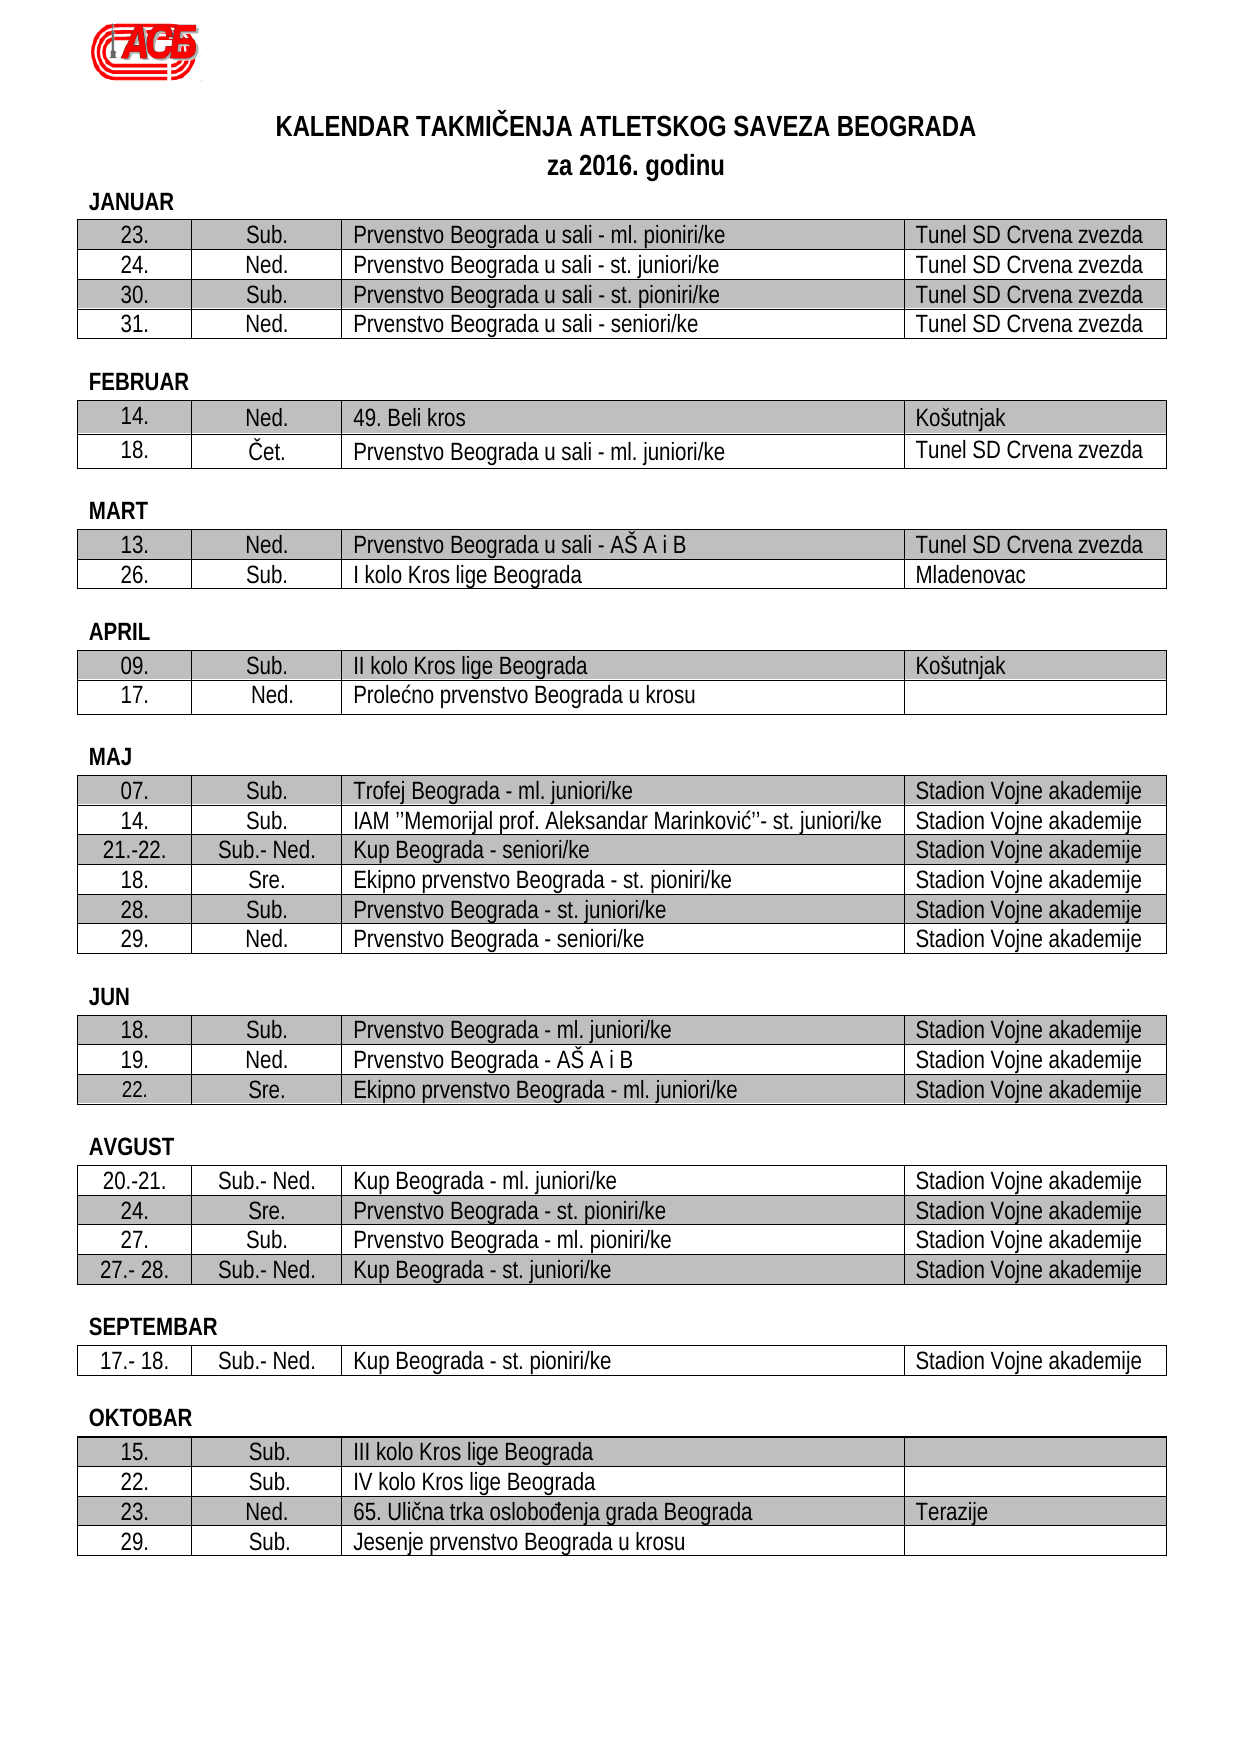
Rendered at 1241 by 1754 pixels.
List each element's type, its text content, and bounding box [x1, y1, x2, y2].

table_cell 24. [78, 250, 191, 279]
table_cell 17. [78, 681, 191, 713]
table_cell Ned. [192, 1045, 341, 1074]
table_header 20.-21. [78, 1166, 191, 1195]
table_header Sub. [192, 1438, 341, 1466]
table_cell 21.-22. [78, 835, 191, 864]
table_cell Sub.- Ned. [192, 835, 341, 864]
picture [88, 18, 202, 85]
text za 2016. godinu [89, 148, 1163, 181]
text SEPTEMBAR [89, 1312, 1163, 1341]
table_cell Prvenstvo Beograda u sali - seniori/ke [342, 310, 904, 338]
table_cell Stadion Vojne akademije [905, 1225, 1166, 1254]
table_cell 31. [78, 310, 191, 338]
table_cell 26. [78, 560, 191, 588]
table_cell Prvenstvo Beograda - st. juniori/ke [342, 895, 904, 923]
table_header 18. [78, 1016, 191, 1044]
table_cell 28. [78, 895, 191, 923]
table_header Sub. [192, 776, 341, 804]
table_cell 27. [78, 1225, 191, 1254]
table_cell Prvenstvo Beograda u sali - st. juniori/ke [342, 250, 904, 279]
table_cell 65. Ulična trka oslobođenja grada Beograda [342, 1497, 904, 1525]
table_header 14. [78, 401, 191, 433]
table_cell Sre. [192, 1075, 341, 1103]
table_header Košutnjak [905, 651, 1166, 679]
table_cell Stadion Vojne akademije [905, 1075, 1166, 1103]
table_cell [905, 1467, 1166, 1496]
text APRIL [89, 617, 1163, 646]
table_header Kup Beograda - ml. juniori/ke [342, 1166, 904, 1195]
table_cell IV kolo Kros lige Beograda [342, 1467, 904, 1496]
table_cell Prvenstvo Beograda - st. pioniri/ke [342, 1196, 904, 1224]
table_header 13. [78, 530, 191, 559]
table_cell Mladenovac [905, 560, 1166, 588]
table_cell 30. [78, 280, 191, 308]
table_cell Ned. [192, 250, 341, 279]
table_cell I kolo Kros lige Beograda [342, 560, 904, 588]
table_header Trofej Beograda - ml. juniori/ke [342, 776, 904, 804]
table_header Tunel SD Crvena zvezda [905, 220, 1166, 249]
table_header Tunel SD Crvena zvezda [905, 530, 1166, 559]
table_cell Prvenstvo Beograda - ml. pioniri/ke [342, 1225, 904, 1254]
table_header Prvenstvo Beograda u sali - ml. pioniri/ke [342, 220, 904, 249]
table_cell 23. [78, 1497, 191, 1525]
table_cell Stadion Vojne akademije [905, 1196, 1166, 1224]
table_cell Stadion Vojne akademije [905, 835, 1166, 864]
table_cell Tunel SD Crvena zvezda [905, 280, 1166, 308]
table_cell Čet. [192, 435, 341, 467]
table_header 09. [78, 651, 191, 679]
table_header 17.- 18. [78, 1346, 191, 1375]
table_cell Prvenstvo Beograda u sali - ml. juniori/ke [342, 435, 904, 467]
table_header Ned. [192, 530, 341, 559]
table_cell Sub. [192, 806, 341, 834]
table_header Sub. [192, 651, 341, 679]
table_cell Tunel SD Crvena zvezda [905, 250, 1166, 279]
table_header III kolo Kros lige Beograda [342, 1438, 904, 1466]
table_cell Stadion Vojne akademije [905, 865, 1166, 894]
table_cell 22. [78, 1467, 191, 1496]
text JANUAR [89, 186, 1163, 215]
table_cell Sub. [192, 560, 341, 588]
text OKTOBAR [89, 1403, 1163, 1432]
table_cell 24. [78, 1196, 191, 1224]
table_header Sub.- Ned. [192, 1346, 341, 1375]
table_header Stadion Vojne akademije [905, 1346, 1166, 1375]
table_header Sub. [192, 1016, 341, 1044]
table_header 23. [78, 220, 191, 249]
text MART [89, 496, 1163, 525]
table_cell 22. [78, 1075, 191, 1103]
table_header Sub.- Ned. [192, 1166, 341, 1195]
table_header 49. Beli kros [342, 401, 904, 433]
table_cell Ned. [192, 1497, 341, 1525]
table_cell Kup Beograda - st. juniori/ke [342, 1255, 904, 1284]
table_cell Stadion Vojne akademije [905, 806, 1166, 834]
table_cell Tunel SD Crvena zvezda [905, 435, 1166, 467]
table_header 07. [78, 776, 191, 804]
table_cell Kup Beograda - seniori/ke [342, 835, 904, 864]
table_cell IAM ’’Memorijal prof. Aleksandar Marinković’’- st. juniori/ke [342, 806, 904, 834]
table_cell Sre. [192, 1196, 341, 1224]
table_cell Ned. [192, 924, 341, 953]
table_cell [905, 1526, 1166, 1555]
table_cell Sub. [192, 1526, 341, 1555]
table_header Stadion Vojne akademije [905, 776, 1166, 804]
table_cell Terazije [905, 1497, 1166, 1525]
table_cell Sub.- Ned. [192, 1255, 341, 1284]
table_cell 29. [78, 1526, 191, 1555]
table_header 15. [78, 1438, 191, 1466]
table_header Sub. [192, 220, 341, 249]
table_cell Stadion Vojne akademije [905, 1045, 1166, 1074]
table_cell Ekipno prvenstvo Beograda - ml. juniori/ke [342, 1075, 904, 1103]
table_cell Stadion Vojne akademije [905, 924, 1166, 953]
table_cell Stadion Vojne akademije [905, 895, 1166, 923]
table_cell Sub. [192, 895, 341, 923]
text JUN [89, 982, 1163, 1010]
table_cell 14. [78, 806, 191, 834]
table_cell Prvenstvo Beograda - seniori/ke [342, 924, 904, 953]
table_cell Ned. [192, 681, 341, 713]
table_header Stadion Vojne akademije [905, 1166, 1166, 1195]
table_header Prvenstvo Beograda u sali - AŠ A i B [342, 530, 904, 559]
table_cell 18. [78, 865, 191, 894]
table_header [905, 1438, 1166, 1466]
table_cell 19. [78, 1045, 191, 1074]
table_header II kolo Kros lige Beograda [342, 651, 904, 679]
table_cell Jesenje prvenstvo Beograda u krosu [342, 1526, 904, 1555]
table_header Ned. [192, 401, 341, 433]
table_cell Sub. [192, 280, 341, 308]
text AVGUST [89, 1132, 1163, 1161]
table_cell Sre. [192, 865, 341, 894]
table_cell Sub. [192, 1225, 341, 1254]
table_header Stadion Vojne akademije [905, 1016, 1166, 1044]
table_cell Ekipno prvenstvo Beograda - st. pioniri/ke [342, 865, 904, 894]
table_cell [905, 681, 1166, 713]
table_header Kup Beograda - st. pioniri/ke [342, 1346, 904, 1375]
table_cell Ned. [192, 310, 341, 338]
table_cell 27.- 28. [78, 1255, 191, 1284]
table_cell Tunel SD Crvena zvezda [905, 310, 1166, 338]
table_cell 18. [78, 435, 191, 467]
text MAJ [89, 742, 1163, 771]
table_cell Prvenstvo Beograda u sali - st. pioniri/ke [342, 280, 904, 308]
table_header Košutnjak [905, 401, 1166, 433]
table_header Prvenstvo Beograda - ml. juniori/ke [342, 1016, 904, 1044]
text KALENDAR TAKMIČENJA ATLETSKOG SAVEZA BEOGRADA [89, 109, 1163, 143]
table_cell Sub. [192, 1467, 341, 1496]
table_cell Prolećno prvenstvo Beograda u krosu [342, 681, 904, 713]
table_cell Prvenstvo Beograda - AŠ A i B [342, 1045, 904, 1074]
text FEBRUAR [89, 367, 1163, 395]
table_cell 29. [78, 924, 191, 953]
table_cell Stadion Vojne akademije [905, 1255, 1166, 1284]
